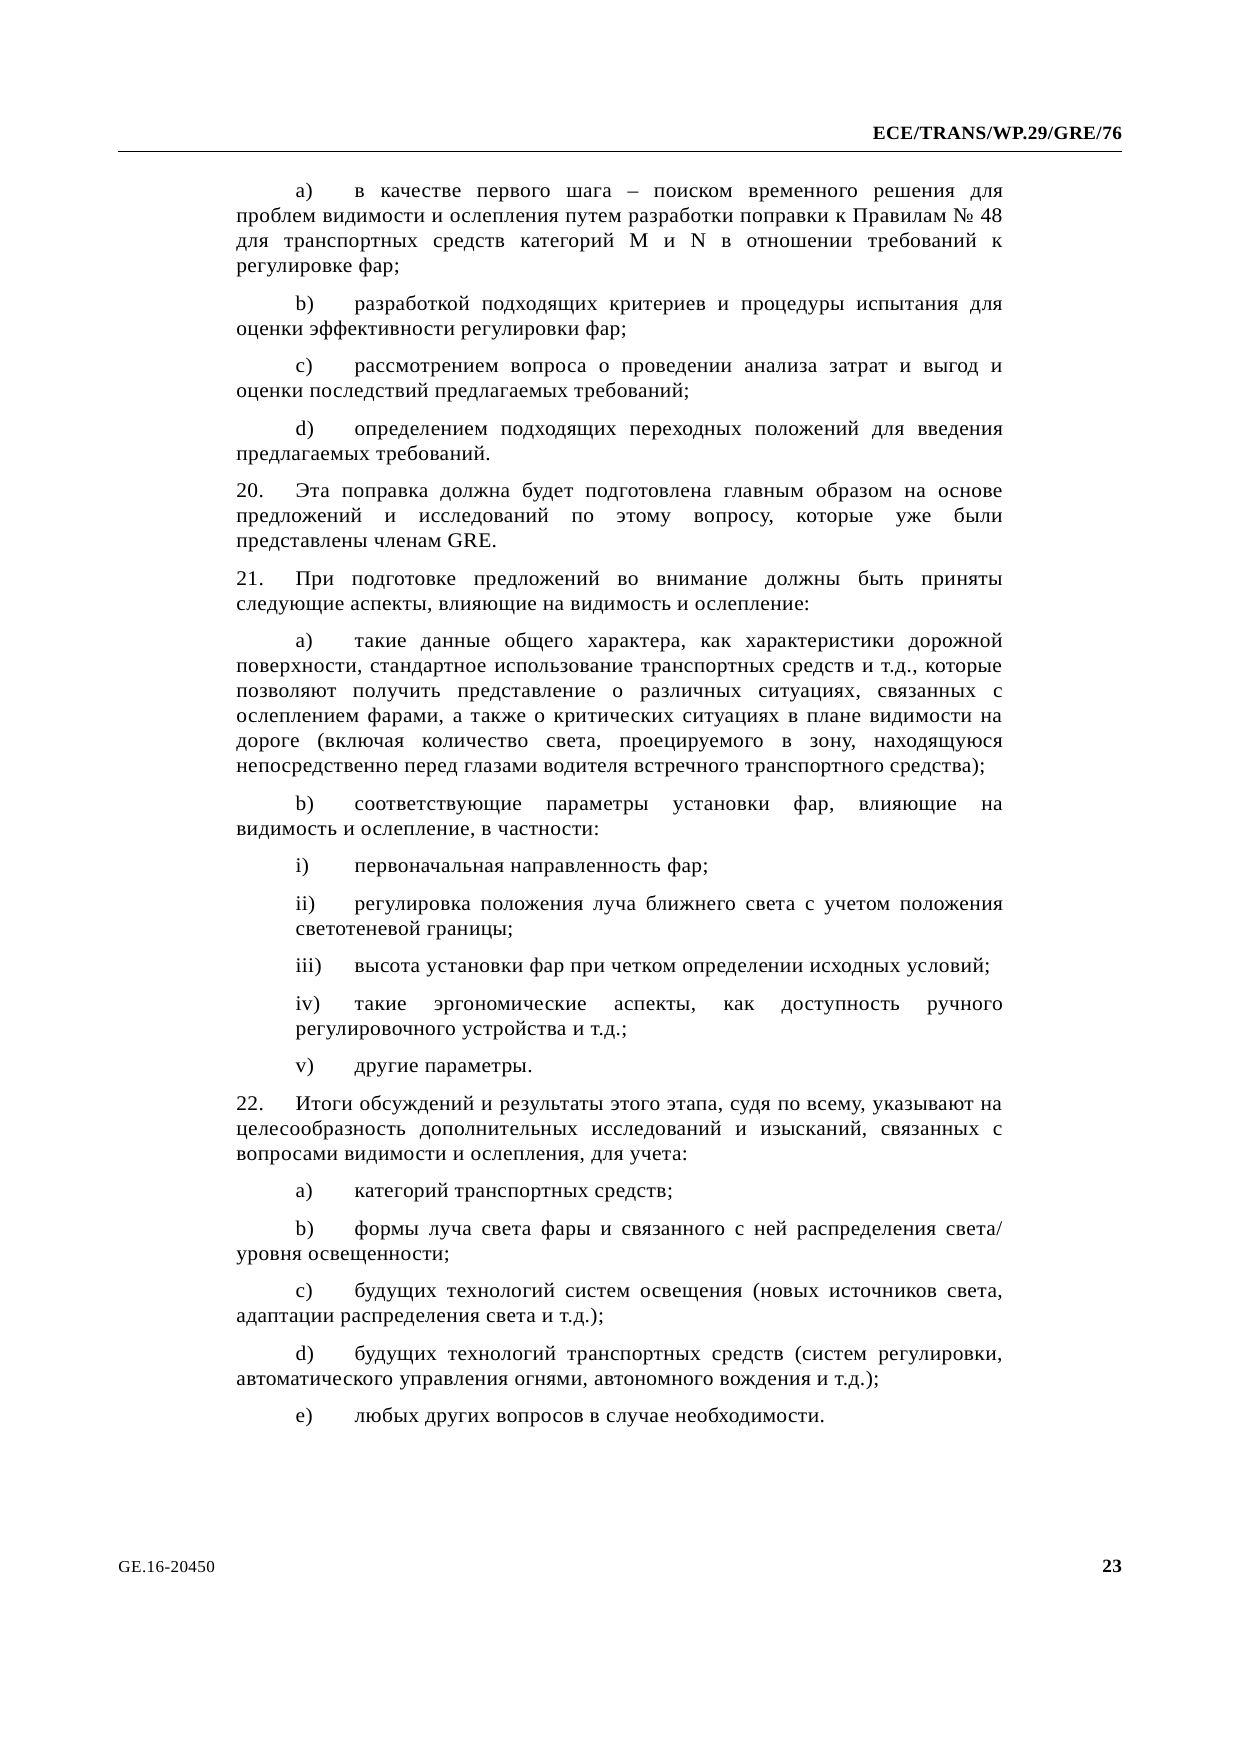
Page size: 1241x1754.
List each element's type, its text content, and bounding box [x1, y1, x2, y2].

text c) будущих технологий систем освещения (новых источников света, адаптации распределения света и т.д.); [236, 1277, 1004, 1327]
text a) такие данные общего характера, как характеристики дорожной поверхности, стандартное использование транспортных средств и т.д., которые позволяют получить представление о различных ситуациях, связанных с ослеплением фарами, а также о критических ситуациях в плане видимости на дороге (включая количество света, проецируемого в зону, находящуюся непосредственно перед глазами водителя встречного транспортного средства); [236, 627, 1004, 777]
text v) другие параметры. [295, 1052, 1004, 1077]
text i) первоначальная направленность фар; [295, 852, 1004, 877]
text 20. Эта поправка должна будет подготовлена главным образом на основе предложений и исследований по этому вопросу, которые уже были представлены членам GRE. [236, 477, 1004, 552]
text a) категорий транспортных средств; [236, 1177, 1004, 1202]
text b) разработкой подходящих критериев и процедуры испытания для оценки эффективности регулировки фар; [236, 290, 1004, 340]
text d) определением подходящих переходных положений для введения предлагаемых требований. [236, 415, 1004, 465]
text c) рассмотрением вопроса о проведении анализа затрат и выгод и оценки последствий предлагаемых требований; [236, 352, 1004, 402]
text 21. При подготовке предложений во внимание должны быть приняты следующие аспекты, влияющие на видимость и ослепление: [236, 565, 1004, 615]
text ii) регулировка положения луча ближнего света с учетом положения светотеневой границы; [295, 890, 1004, 940]
text b) соответствующие параметры установки фар, влияющие на видимость и ослепление, в частности: [236, 790, 1004, 840]
text b) формы луча света фары и связанного с ней распределения света/ уровня освещенности; [236, 1215, 1004, 1265]
text 22. Итоги обсуждений и результаты этого этапа, судя по всему, указывают на целесообразность дополнительных исследований и изысканий, связанных с вопросами видимости и ослепления, для учета: [236, 1090, 1004, 1165]
text d) будущих технологий транспортных средств (систем регулировки, автоматического управления огнями, автономного вождения и т.д.); [236, 1340, 1004, 1390]
text iv) такие эргономические аспекты, как доступность ручного регулировочного устройства и т.д.; [295, 990, 1004, 1040]
text a) в качестве первого шага – поиском временного решения для проблем видимости и ослепления путем разработки поправки к Правилам № 48 для транспортных средств категорий M и N в отношении требований к регулировке фар; [236, 177, 1004, 277]
text е) любых других вопросов в случае необходимости. [236, 1402, 1004, 1427]
text iii) высота установки фар при четком определении исходных условий; [295, 952, 1004, 977]
